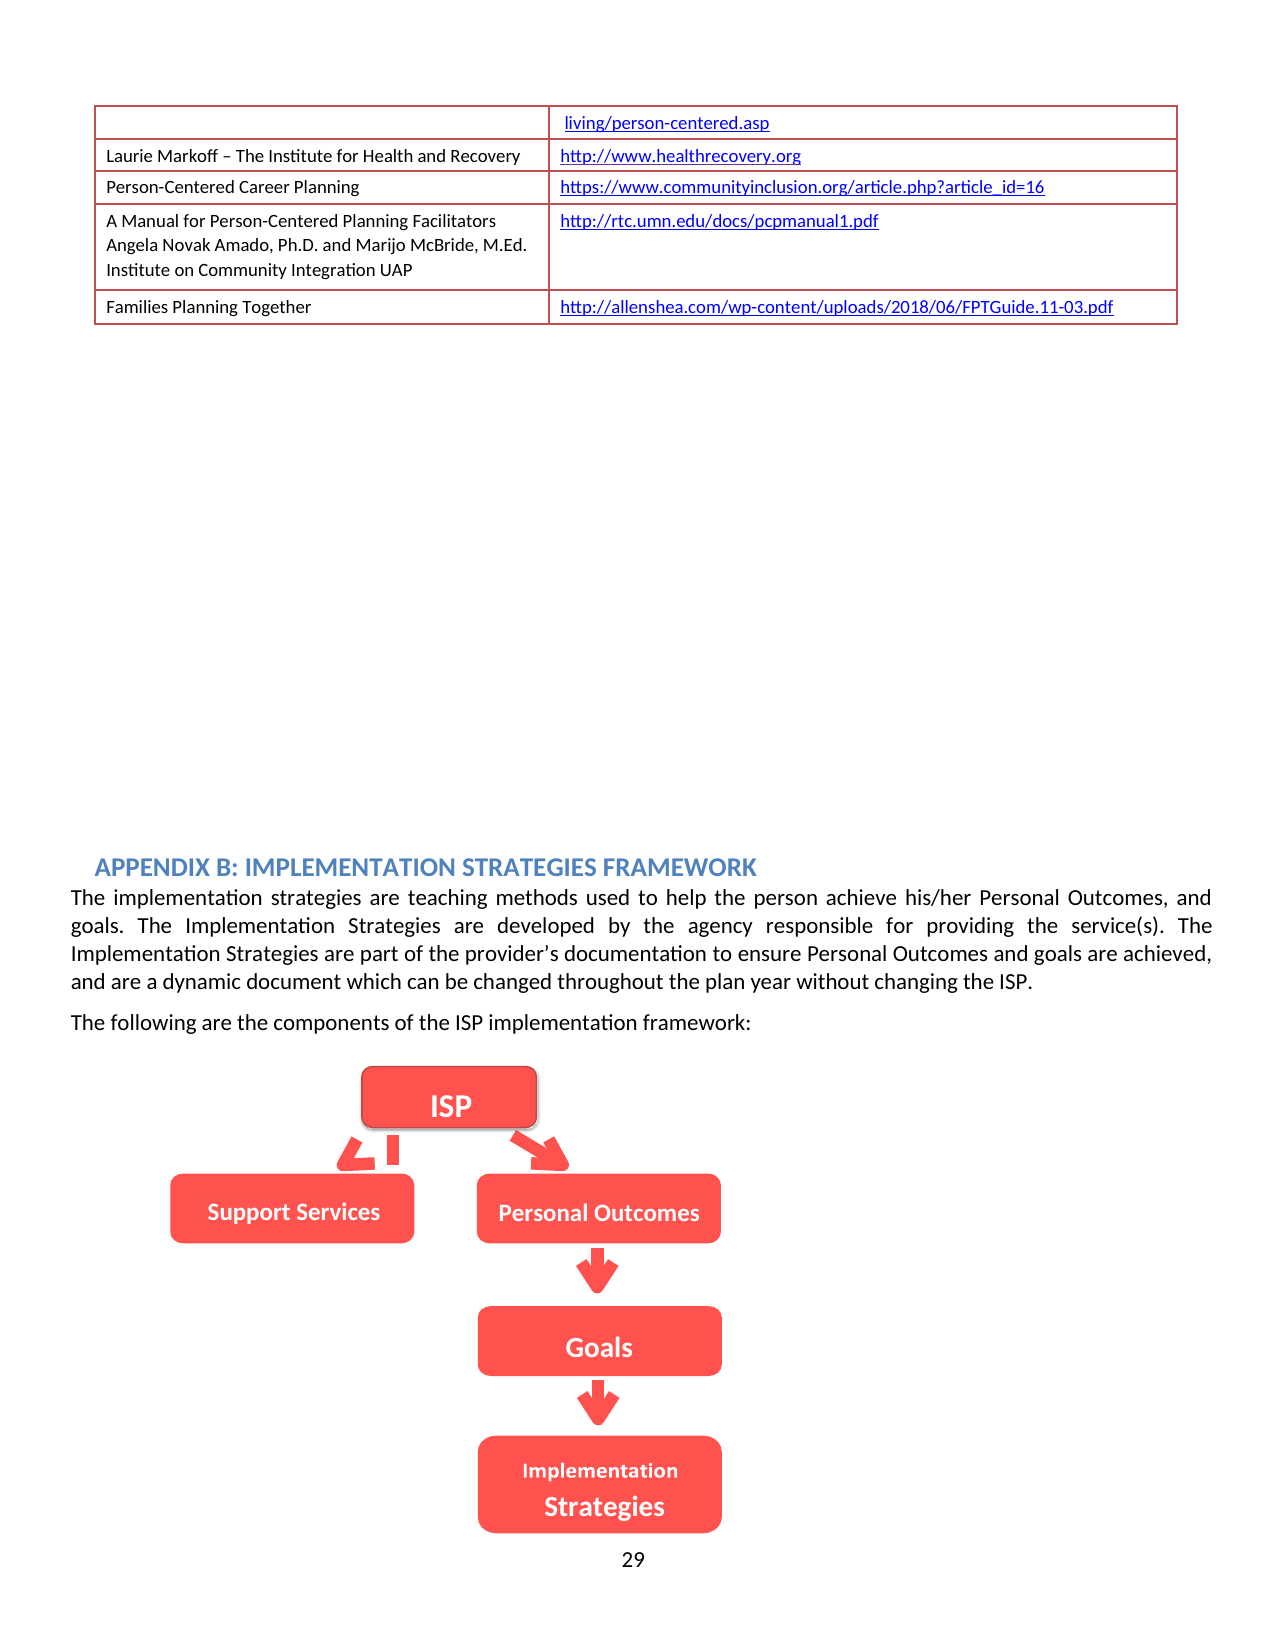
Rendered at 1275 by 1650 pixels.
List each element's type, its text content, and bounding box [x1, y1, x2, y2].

picture [486, 1185, 709, 1228]
table_cell Laurie Markoff – The Institute for Health and Recovery [96, 140, 548, 170]
table_cell https://www.communityinclusion.org/article.php?article_id=16 [550, 172, 1176, 203]
picture [504, 1323, 700, 1355]
table_cell http://rtc.umn.edu/docs/pcpmanual1.pdf [550, 205, 1176, 289]
text The implementation strategies are teaching methods used to help the person achieve his/her Personal Outcomes, and goals. The Implementation Strategies are developed by the agency responsible for providing the service(s). The Implementation Strategies are part of the provider’s documentation to ensure Personal Outcomes and goals are achieved, and are a dynamic document which can be changed throughout the plan year without changing the ISP. [71, 883, 1214, 995]
picture [589, 1345, 595, 1354]
picture [191, 1185, 394, 1228]
table_cell http://allenshea.com/wp-content/uploads/2018/06/FPTGuide.11-03.pdf [550, 291, 1176, 323]
table_cell A Manual for Person-Centered Planning Facilitators Angela Novak Amado, Ph.D. and Marijo McBride, M.Ed. Institute on Community Integration UAP [96, 205, 548, 289]
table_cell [96, 107, 548, 138]
table_cell Families Planning Together [96, 291, 548, 323]
table_cell Person-Centered Career Planning [96, 172, 548, 203]
subtitle APPENDIX B: IMPLEMENTATION STRATEGIES FRAMEWORK [94, 850, 1204, 883]
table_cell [550, 107, 1176, 138]
picture [477, 1435, 722, 1534]
table_cell http://www.healthrecovery.org [550, 140, 1176, 170]
picture [356, 1063, 543, 1135]
text The following are the components of the ISP implementation framework: [71, 1008, 1172, 1036]
